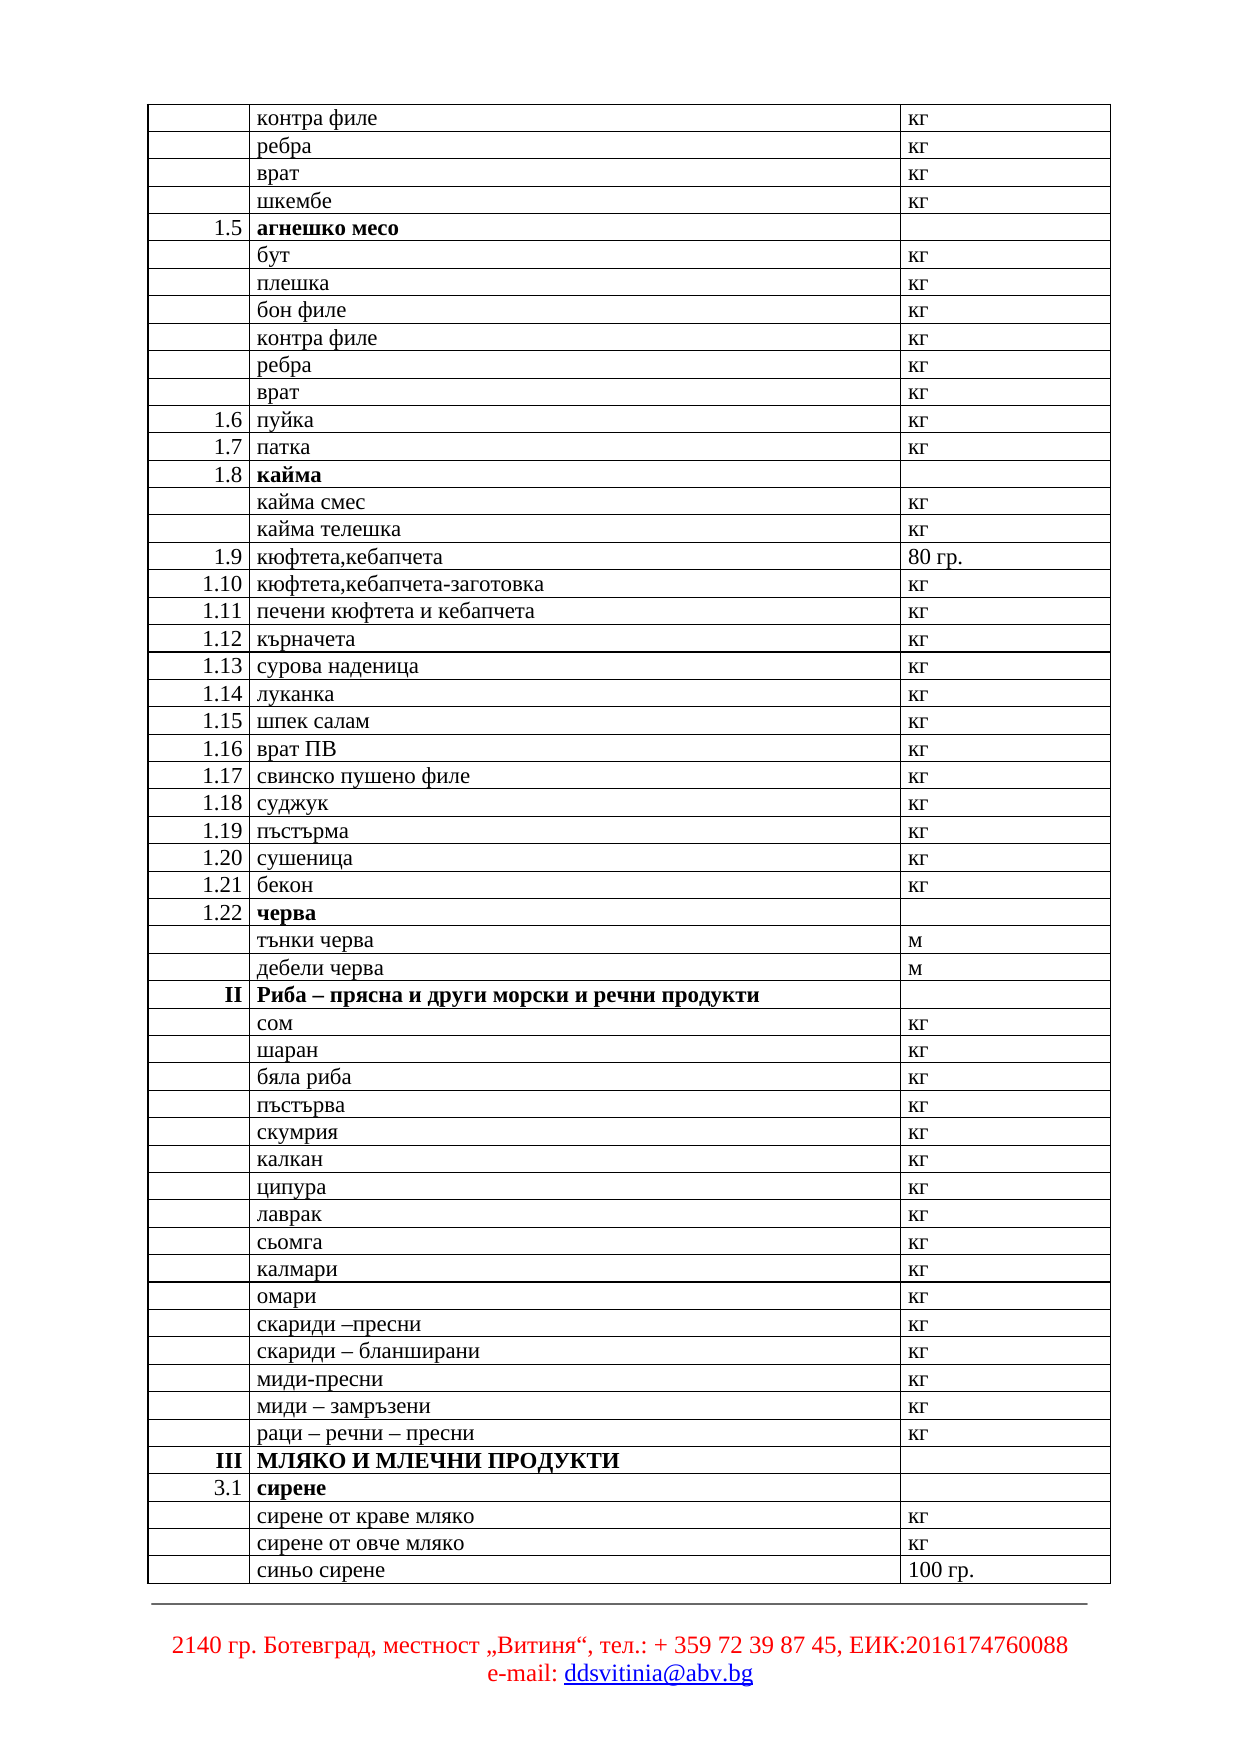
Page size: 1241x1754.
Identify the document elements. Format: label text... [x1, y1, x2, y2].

table_cell бут [250, 241, 900, 268]
table_cell [149, 1365, 249, 1391]
table_cell [149, 1091, 249, 1117]
table_cell кайма телешка [250, 515, 900, 542]
table_cell кг [901, 241, 1110, 268]
table_cell кг [901, 379, 1110, 405]
table_cell патка [250, 433, 900, 459]
table_cell [149, 1009, 249, 1035]
table_cell лаврак [250, 1200, 900, 1227]
table_cell ципура [250, 1173, 900, 1199]
table_cell сирене [250, 1474, 900, 1501]
table_cell [149, 1283, 249, 1309]
table_cell кг [901, 625, 1110, 651]
table_cell кайма смес [250, 488, 900, 514]
table_cell кг [901, 1200, 1110, 1227]
table_cell [149, 1146, 249, 1172]
table_cell [149, 269, 249, 295]
table_cell кг [901, 406, 1110, 432]
table_cell кг [901, 680, 1110, 706]
table_cell 1.22 [149, 899, 249, 925]
table_cell [149, 1529, 249, 1555]
table_cell 100 гр. [901, 1556, 1110, 1583]
table_cell 1.7 [149, 433, 249, 459]
table_cell 1.20 [149, 844, 249, 871]
table_cell 1.18 [149, 789, 249, 816]
picture [147, 1595, 1093, 1612]
table_cell кг [901, 1310, 1110, 1336]
table_cell сирене от краве мляко [250, 1502, 900, 1528]
table_cell 1.17 [149, 762, 249, 788]
table_cell 1.8 [149, 461, 249, 487]
table_cell кг [901, 598, 1110, 624]
table_cell сурова наденица [250, 653, 900, 679]
table_cell кг [901, 1091, 1110, 1117]
table_cell врат [250, 159, 900, 186]
table_cell миди – замръзени [250, 1392, 900, 1418]
table_cell синьо сирене [250, 1556, 900, 1583]
table_cell 80 гр. [901, 543, 1110, 569]
table_cell [149, 132, 249, 158]
table_cell кг [901, 1365, 1110, 1391]
table_cell кг [901, 488, 1110, 514]
table_cell 1.10 [149, 570, 249, 597]
table_cell пъстърма [250, 817, 900, 843]
table_cell тънки черва [250, 926, 900, 953]
table_cell агнешко месо [250, 214, 900, 240]
table_cell кайма [250, 461, 900, 487]
table_cell [901, 981, 1110, 1007]
table_cell кг [901, 762, 1110, 788]
table_cell кг [901, 1529, 1110, 1555]
table_cell [149, 324, 249, 350]
table_cell 1.6 [149, 406, 249, 432]
table_cell [149, 1392, 249, 1418]
table_cell 1.12 [149, 625, 249, 651]
table_cell [149, 1556, 249, 1583]
table_cell кг [901, 515, 1110, 542]
table_cell раци – речни – пресни [250, 1420, 900, 1446]
table_cell кг [901, 1228, 1110, 1254]
table_cell [149, 1036, 249, 1062]
table_cell [149, 1228, 249, 1254]
table_cell омари [250, 1283, 900, 1309]
table_cell кг [901, 159, 1110, 186]
table_cell кг [901, 1283, 1110, 1309]
table_cell шпек салам [250, 707, 900, 733]
table_cell кг [901, 105, 1110, 131]
table_cell [149, 1337, 249, 1364]
table_cell IІІ [149, 1447, 249, 1473]
table_cell кг [901, 433, 1110, 459]
table_cell сирене от овче мляко [250, 1529, 900, 1555]
table_cell [149, 1118, 249, 1144]
table_cell 1.13 [149, 653, 249, 679]
table_cell врат ПВ [250, 735, 900, 761]
table_cell кг [901, 296, 1110, 323]
table_cell 1.11 [149, 598, 249, 624]
table_cell [149, 241, 249, 268]
table_cell суджук [250, 789, 900, 816]
table_cell [901, 1474, 1110, 1501]
table_cell кг [901, 1337, 1110, 1364]
table_cell врат [250, 379, 900, 405]
table_cell кг [901, 1063, 1110, 1090]
table_cell 1.16 [149, 735, 249, 761]
table_cell печени кюфтета и кебапчета [250, 598, 900, 624]
table_cell кг [901, 1009, 1110, 1035]
table_cell кг [901, 570, 1110, 597]
table_cell кг [901, 789, 1110, 816]
table_cell 1.21 [149, 872, 249, 898]
table_cell луканка [250, 680, 900, 706]
table_cell Риба – прясна и други морски и речни продукти [250, 981, 900, 1007]
table_cell кг [901, 132, 1110, 158]
table_cell кг [901, 1502, 1110, 1528]
table_cell кг [901, 844, 1110, 871]
table_cell кърначета [250, 625, 900, 651]
table_cell [149, 954, 249, 980]
table_cell м [901, 926, 1110, 953]
table_cell шаран [250, 1036, 900, 1062]
table_cell кг [901, 351, 1110, 377]
table_cell м [901, 954, 1110, 980]
table_cell [149, 379, 249, 405]
table_cell [149, 1063, 249, 1090]
table_cell 3.1 [149, 1474, 249, 1501]
table_cell скариди –пресни [250, 1310, 900, 1336]
table_cell [149, 1255, 249, 1281]
table_cell кг [901, 187, 1110, 213]
table_cell [149, 187, 249, 213]
table_cell калкан [250, 1146, 900, 1172]
table_cell кг [901, 324, 1110, 350]
table_cell скумрия [250, 1118, 900, 1144]
table_cell кг [901, 1118, 1110, 1144]
table_cell [149, 488, 249, 514]
table_cell [901, 1447, 1110, 1473]
table_cell бекон [250, 872, 900, 898]
table_cell бон филе [250, 296, 900, 323]
table_cell кг [901, 1036, 1110, 1062]
table_cell калмари [250, 1255, 900, 1281]
table_cell [149, 926, 249, 953]
table_cell плешка [250, 269, 900, 295]
table_cell ребра [250, 351, 900, 377]
table_cell кг [901, 653, 1110, 679]
table_cell кг [901, 707, 1110, 733]
table_cell кг [901, 872, 1110, 898]
table_cell миди-пресни [250, 1365, 900, 1391]
table_cell МЛЯКО И МЛЕЧНИ ПРОДУКТИ [250, 1447, 900, 1473]
table_cell [149, 1173, 249, 1199]
table_cell свинско пушено филе [250, 762, 900, 788]
table_cell IІ [149, 981, 249, 1007]
table_cell сом [250, 1009, 900, 1035]
table_cell кюфтета,кебапчета-заготовка [250, 570, 900, 597]
table_cell 1.19 [149, 817, 249, 843]
table_cell черва [250, 899, 900, 925]
table_cell контра филе [250, 324, 900, 350]
table_cell скариди – бланширани [250, 1337, 900, 1364]
table_cell пуйка [250, 406, 900, 432]
table_cell бяла риба [250, 1063, 900, 1090]
table_cell [149, 515, 249, 542]
table_cell кг [901, 735, 1110, 761]
table_cell [149, 1502, 249, 1528]
table_cell ребра [250, 132, 900, 158]
table_cell 1.9 [149, 543, 249, 569]
table_cell сушеница [250, 844, 900, 871]
table_cell 1.15 [149, 707, 249, 733]
table_cell кг [901, 817, 1110, 843]
table_cell кг [901, 1255, 1110, 1281]
table_cell контра филе [250, 105, 900, 131]
table_cell шкембе [250, 187, 900, 213]
table_cell [901, 899, 1110, 925]
table_cell дебели черва [250, 954, 900, 980]
table_cell кг [901, 1173, 1110, 1199]
table_cell [149, 1200, 249, 1227]
table_cell кг [901, 1146, 1110, 1172]
table_cell [901, 461, 1110, 487]
table_cell [149, 351, 249, 377]
table_cell [149, 105, 249, 131]
table_cell [149, 1420, 249, 1446]
table_cell кг [901, 269, 1110, 295]
table_cell [149, 159, 249, 186]
table_cell сьомга [250, 1228, 900, 1254]
table_cell кг [901, 1420, 1110, 1446]
table_cell 1.14 [149, 680, 249, 706]
table_cell 1.5 [149, 214, 249, 240]
table_cell кг [901, 1392, 1110, 1418]
table_cell [149, 1310, 249, 1336]
table_cell [901, 214, 1110, 240]
table_cell кюфтета,кебапчета [250, 543, 900, 569]
table_cell [149, 296, 249, 323]
table_cell пъстърва [250, 1091, 900, 1117]
